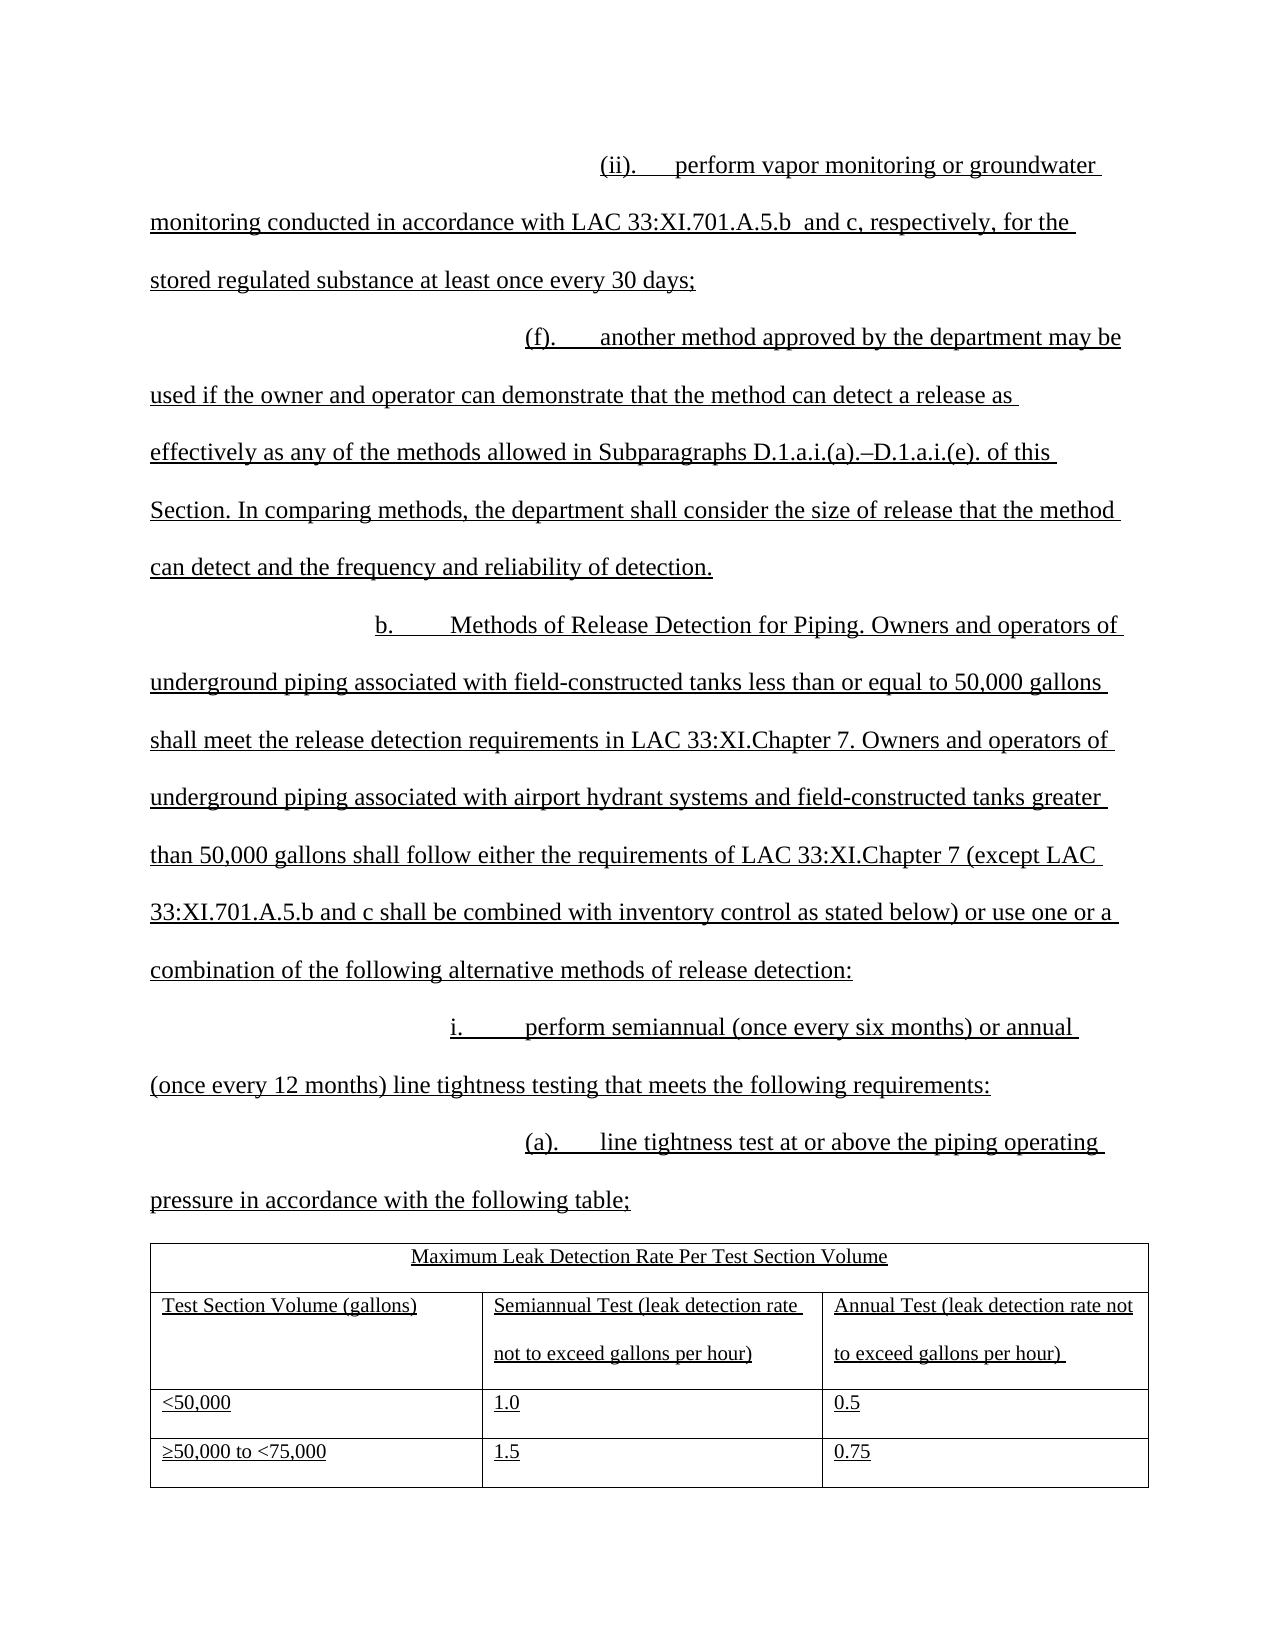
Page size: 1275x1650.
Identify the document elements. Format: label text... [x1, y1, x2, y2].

table_cell ≥50,000 to <75,000 [151, 1439, 482, 1487]
text (a). line tightness test at or above the piping operating pressure in accordance with the following table; [150, 1127, 1125, 1214]
table_cell 0.75 [823, 1439, 1148, 1487]
table_cell <50,000 [151, 1390, 482, 1438]
table_cell Semiannual Test (leak detection rate not to exceed gallons per hour) [483, 1293, 822, 1389]
text i. perform semiannual (once every six months) or annual (once every 12 months) line tightness testing that meets the following requirements: [150, 1012, 1125, 1099]
table_cell Annual Test (leak detection rate not to exceed gallons per hour) [823, 1293, 1148, 1389]
table_cell 0.5 [823, 1390, 1148, 1438]
table_header Maximum Leak Detection Rate Per Test Section Volume [151, 1244, 1148, 1292]
table_cell Test Section Volume (gallons) [151, 1293, 482, 1389]
table_cell 1.5 [483, 1439, 822, 1487]
text b. Methods of Release Detection for Piping. Owners and operators of underground piping associated with field-constructed tanks less than or equal to 50,000 gallons shall meet the release detection requirements in LAC 33:XI.Chapter 7. Owners and operators of underground piping associated with airport hydrant systems and field-constructed tanks greater than 50,000 gallons shall follow either the requirements of LAC 33:XI.Chapter 7 (except LAC 33:XI.701.A.5.b and c shall be combined with inventory control as stated below) or use one or a combination of the following alternative methods of release detection: [150, 610, 1125, 984]
text (ii). perform vapor monitoring or groundwater monitoring conducted in accordance with LAC 33:XI.701.A.5.b and c, respectively, for the stored regulated substance at least once every 30 days; [150, 150, 1125, 294]
text (f). another method approved by the department may be used if the owner and operator can demonstrate that the method can detect a release as effectively as any of the methods allowed in Subparagraphs D.1.a.i.(a).–D.1.a.i.(e). of this Section. In comparing methods, the department shall consider the size of release that the method can detect and the frequency and reliability of detection. [150, 322, 1125, 581]
table_cell 1.0 [483, 1390, 822, 1438]
